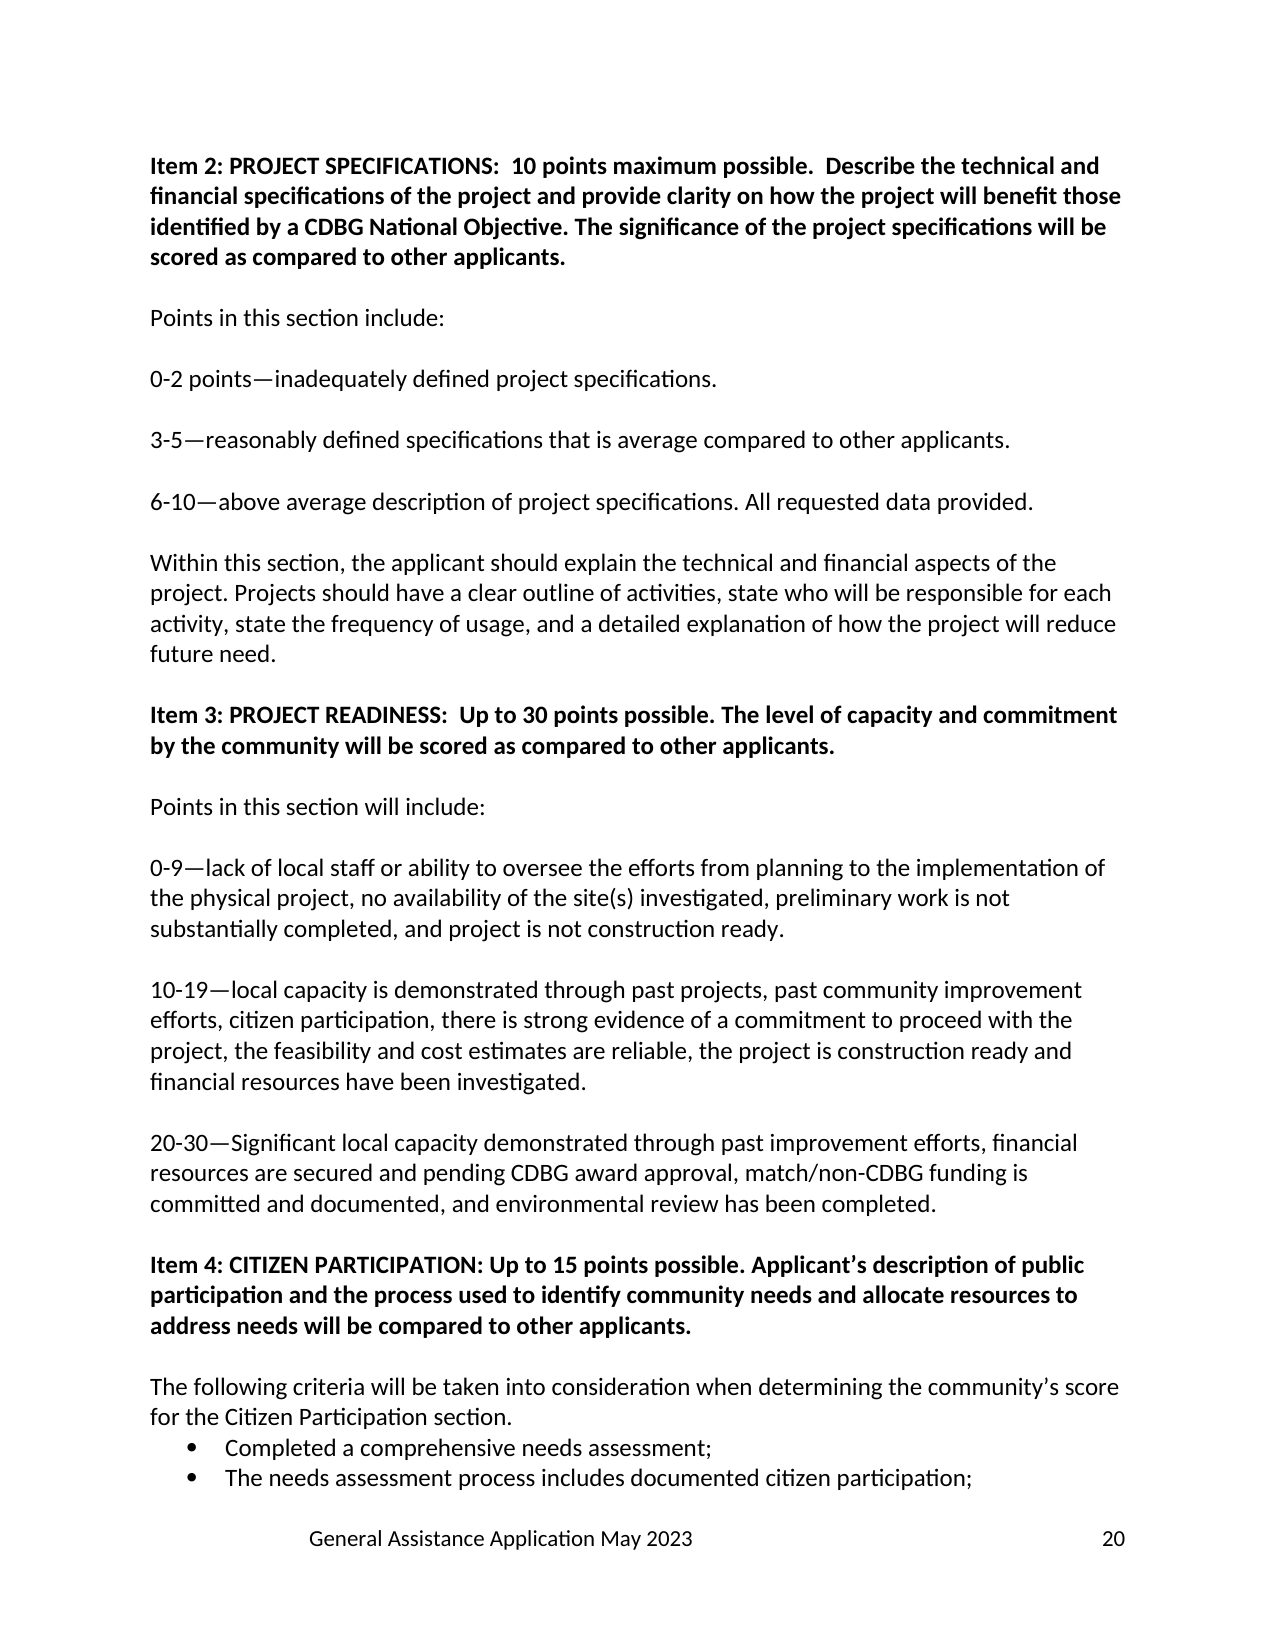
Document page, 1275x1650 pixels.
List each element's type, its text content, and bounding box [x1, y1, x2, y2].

text Item 4: Citizen Participation: Up to 15 points possible. Applicant’s description of public participation and the process used to identify community needs and allocate resources to address needs will be compared to other applicants. [150, 1249, 1125, 1340]
text 10-19—local capacity is demonstrated through past projects, past community improvement efforts, citizen participation, there is strong evidence of a commitment to proceed with the project, the feasibility and cost estimates are reliable, the project is construction ready and financial resources have been investigated. [150, 974, 1125, 1096]
list The needs assessment process includes documented citizen participation; [187, 1462, 1125, 1493]
text 3-5—reasonably defined specifications that is average compared to other applicants. [150, 425, 1125, 455]
text 20-30—Significant local capacity demonstrated through past improvement efforts, financial resources are secured and pending CDBG award approval, match/non-CDBG funding is committed and documented, and environmental review has been completed. [150, 1127, 1125, 1218]
list Completed a comprehensive needs assessment; [187, 1432, 1125, 1462]
text Item 3: PROJECT READINESS: Up to 30 points possible. The level of capacity and commitment by the community will be scored as compared to other applicants. [150, 699, 1125, 760]
text 0-2 points—inadequately defined project specifications. [150, 364, 1125, 394]
list Item 2: PROJECT SPECIFICATIONS: 10 points maximum possible. Describe the technical and financial specifications of the project and provide clarity on how the project will benefit those identified by a CDBG National Objective. The significance of the project specifications will be scored as compared to other applicants. [150, 150, 1125, 272]
text Points in this section include: [150, 303, 1125, 333]
text The following criteria will be taken into consideration when determining the community’s score for the Citizen Participation section. [150, 1371, 1125, 1432]
text Points in this section will include: [150, 791, 1125, 821]
text Within this section, the applicant should explain the technical and financial aspects of the project. Projects should have a clear outline of activities, state who will be responsible for each activity, state the frequency of usage, and a detailed explanation of how the project will reduce future need. [150, 547, 1125, 669]
text 0-9—lack of local staff or ability to oversee the efforts from planning to the implementation of the physical project, no availability of the site(s) investigated, preliminary work is not substantially completed, and project is not construction ready. [150, 852, 1125, 943]
text 6-10—above average description of project specifications. All requested data provided. [150, 486, 1125, 516]
